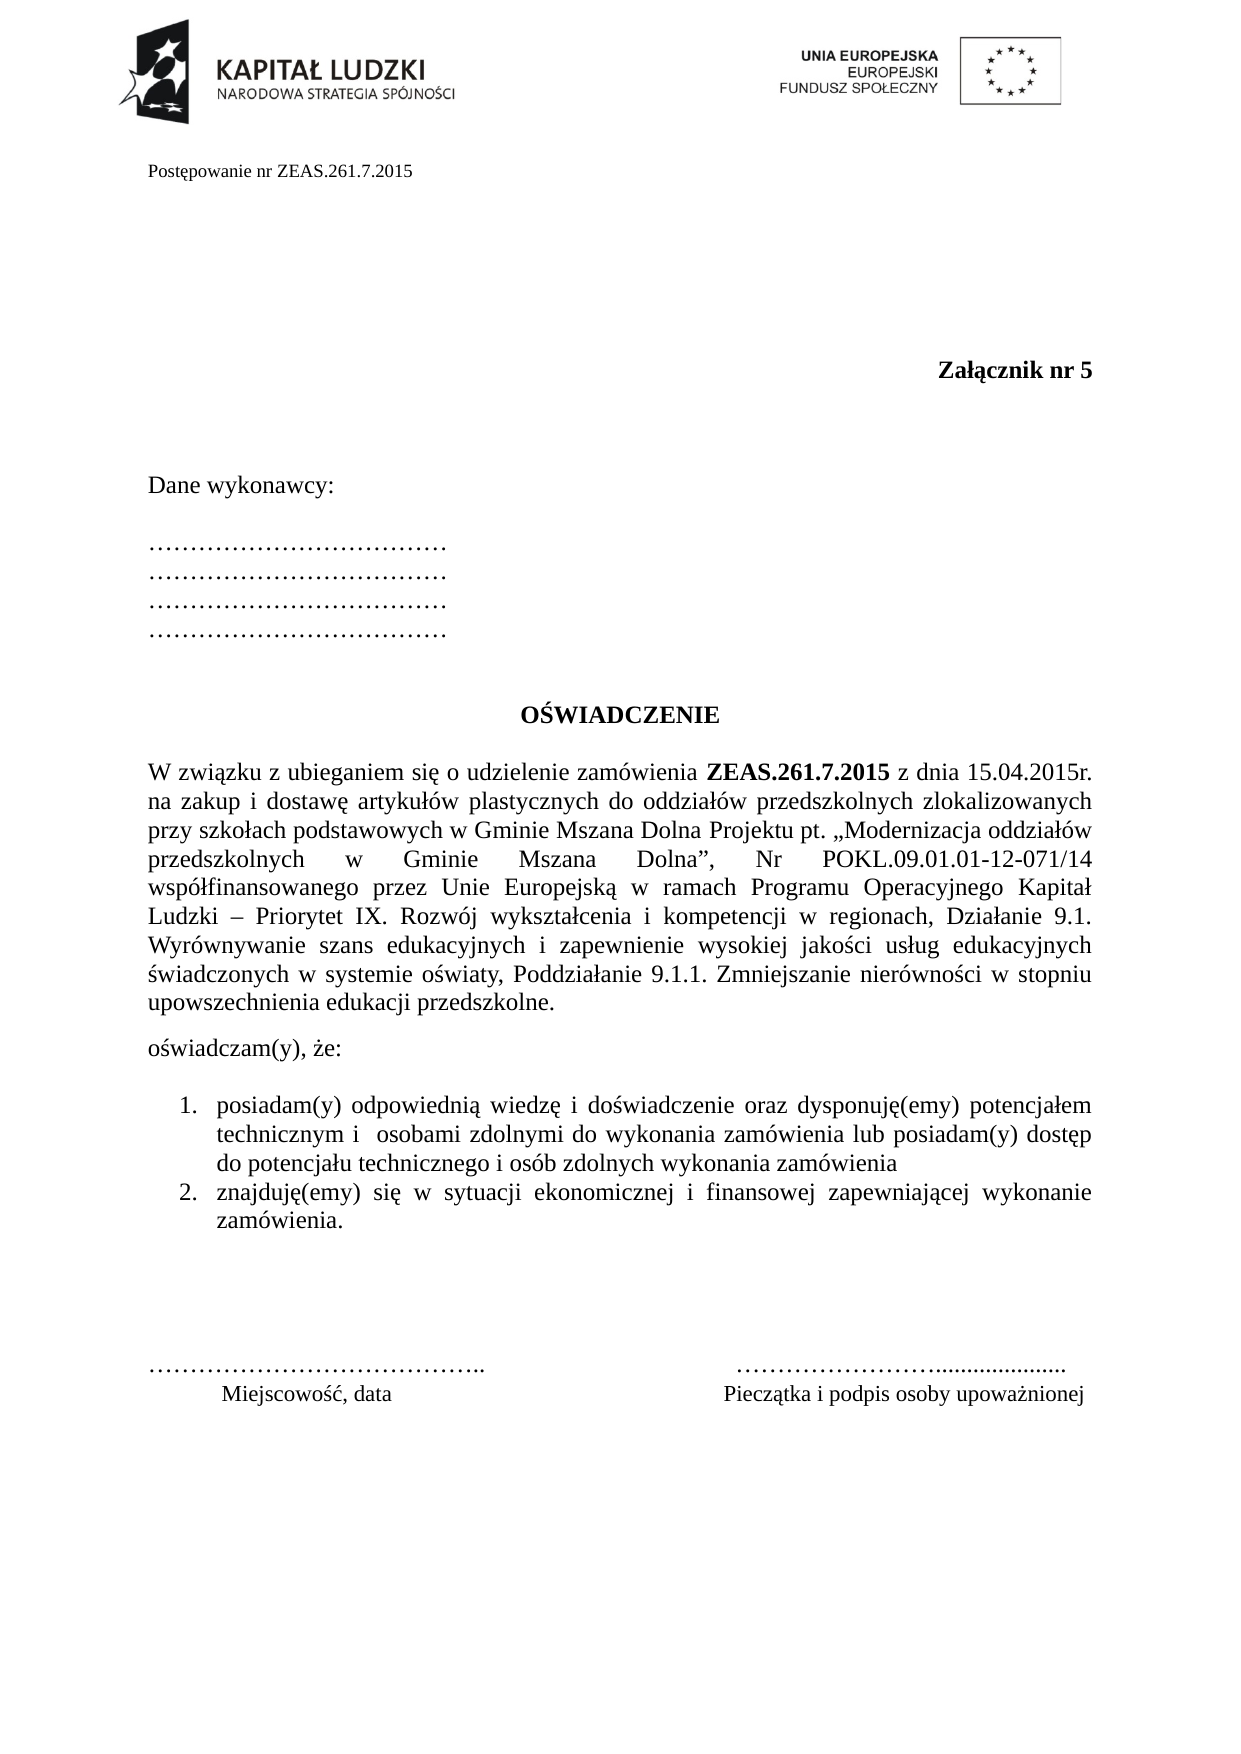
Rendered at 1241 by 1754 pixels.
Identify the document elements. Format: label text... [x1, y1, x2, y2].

title Załącznik nr 5 [148, 355, 1093, 384]
text ……………………………… [148, 585, 1093, 614]
text ………………………………….. ……………………..................... Miejscowość, data Pieczątka i podpis osoby upoważnionej [148, 1349, 1093, 1407]
text Dane wykonawcy: [148, 470, 1093, 499]
text ……………………………… [148, 527, 1093, 556]
text ……………………………… [148, 614, 1093, 642]
text OŚWIADCZENIE [148, 700, 1093, 729]
picture [117, 17, 1062, 125]
title oświadczam(y), że: [148, 1033, 1093, 1062]
list znajduję(emy) się w sytuacji ekonomicznej i finansowej zapewniającej wykonanie zamówienia. [179, 1177, 1093, 1234]
text W związku z ubieganiem się o udzielenie zamówienia ZEAS.261.7.2015 z dnia 15.04.2015r. na zakup i dostawę artykułów plastycznych do oddziałów przedszkolnych zlokalizowanych przy szkołach podstawowych w Gminie Mszana Dolna Projektu pt. „Modernizacja oddziałów przedszkolnych w Gminie Mszana Dolna”, Nr POKL.09.01.01-12-071/14 współfinansowanego przez Unie Europejską w ramach Programu Operacyjnego Kapitał Ludzki – Priorytet IX. Rozwój wykształcenia i kompetencji w regionach, Działanie 9.1. Wyrównywanie szans edukacyjnych i zapewnienie wysokiej jakości usług edukacyjnych świadczonych w systemie oświaty, Poddziałanie 9.1.1. Zmniejszanie nierówności w stopniu upowszechnienia edukacji przedszkolne. [148, 757, 1093, 1016]
list posiadam(y) odpowiednią wiedzę i doświadczenie oraz dysponuję(emy) potencjałem technicznym i osobami zdolnymi do wykonania zamówienia lub posiadam(y) dostęp do potencjału technicznego i osób zdolnych wykonania zamówienia [179, 1090, 1093, 1177]
text ……………………………… [148, 556, 1093, 585]
